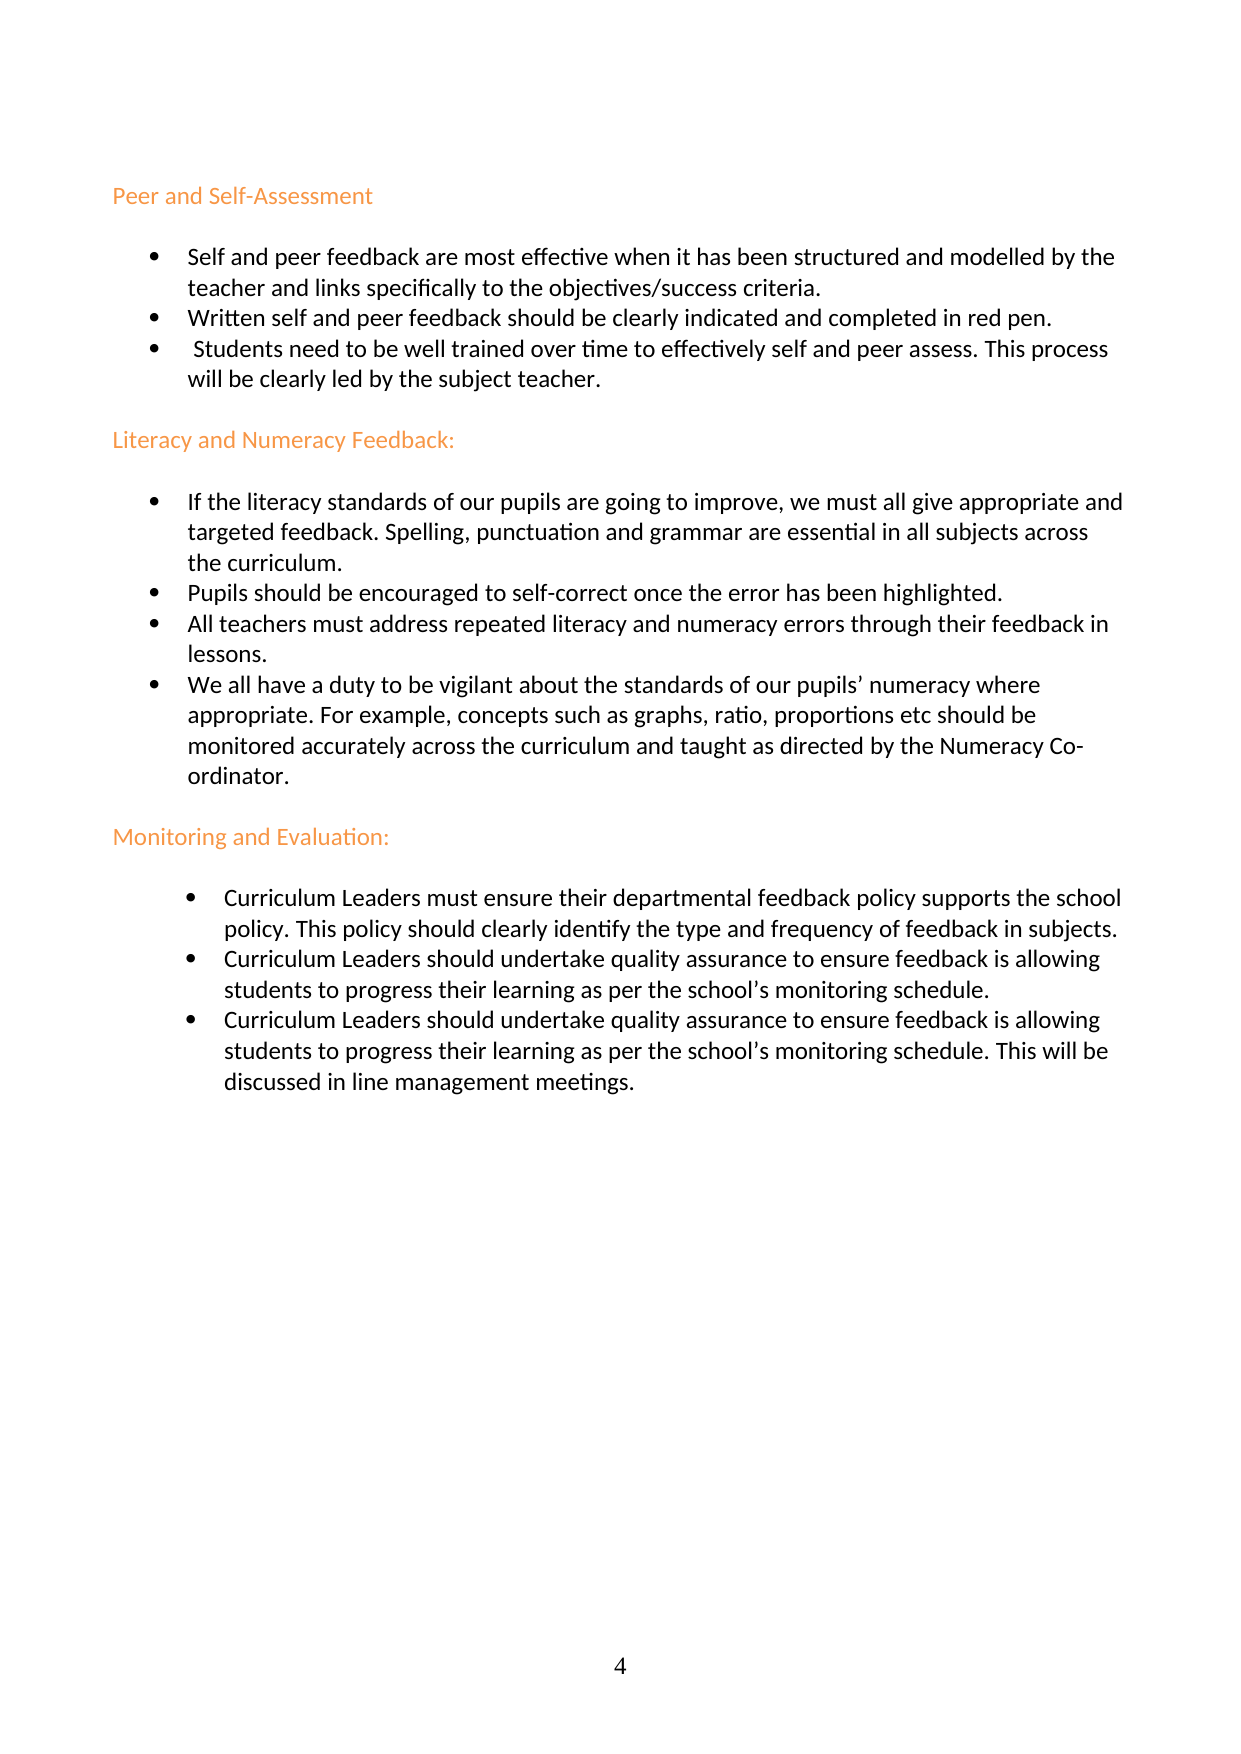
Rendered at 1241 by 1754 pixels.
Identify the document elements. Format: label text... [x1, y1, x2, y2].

list Pupils should be encouraged to self-correct once the error has been highlighted. [150, 577, 1128, 608]
list Curriculum Leaders should undertake quality assurance to ensure feedback is allowing students to progress their learning as per the school’s monitoring schedule. [186, 943, 1128, 1004]
list Curriculum Leaders must ensure their departmental feedback policy supports the school policy. This policy should clearly identify the type and frequency of feedback in subjects. [186, 882, 1128, 943]
list Students need to be well trained over time to effectively self and peer assess. This process will be clearly led by the subject teacher. [150, 333, 1128, 394]
text Peer and Self-Assessment [112, 181, 1128, 211]
list Self and peer feedback are most effective when it has been structured and modelled by the teacher and links specifically to the objectives/success criteria. [150, 242, 1128, 303]
text Literacy and Numeracy Feedback: [112, 425, 1128, 455]
list All teachers must address repeated literacy and numeracy errors through their feedback in lessons. [150, 608, 1128, 669]
list If the literacy standards of our pupils are going to improve, we must all give appropriate and targeted feedback. Spelling, punctuation and grammar are essential in all subjects across the curriculum. [150, 486, 1128, 577]
list Written self and peer feedback should be clearly indicated and completed in red pen. [150, 303, 1128, 333]
text Monitoring and Evaluation: [112, 821, 1128, 852]
list Curriculum Leaders should undertake quality assurance to ensure feedback is allowing students to progress their learning as per the school’s monitoring schedule. This will be discussed in line management meetings. [186, 1004, 1128, 1096]
list We all have a duty to be vigilant about the standards of our pupils’ numeracy where appropriate. For example, concepts such as graphs, ratio, proportions etc should be monitored accurately across the curriculum and taught as directed by the Numeracy Co-ordinator. [150, 669, 1128, 791]
